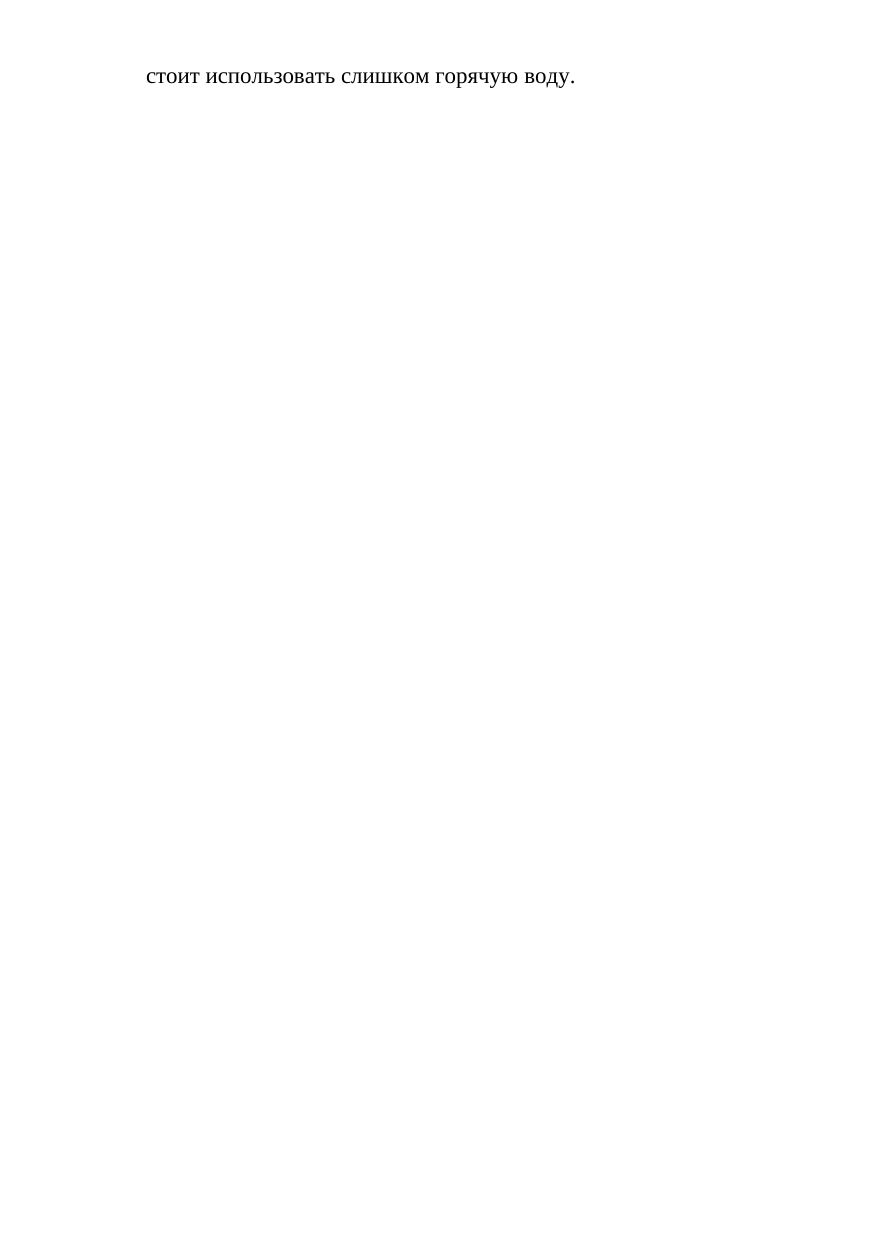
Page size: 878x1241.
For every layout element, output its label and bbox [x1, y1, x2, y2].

text [108, 62, 807, 89]
